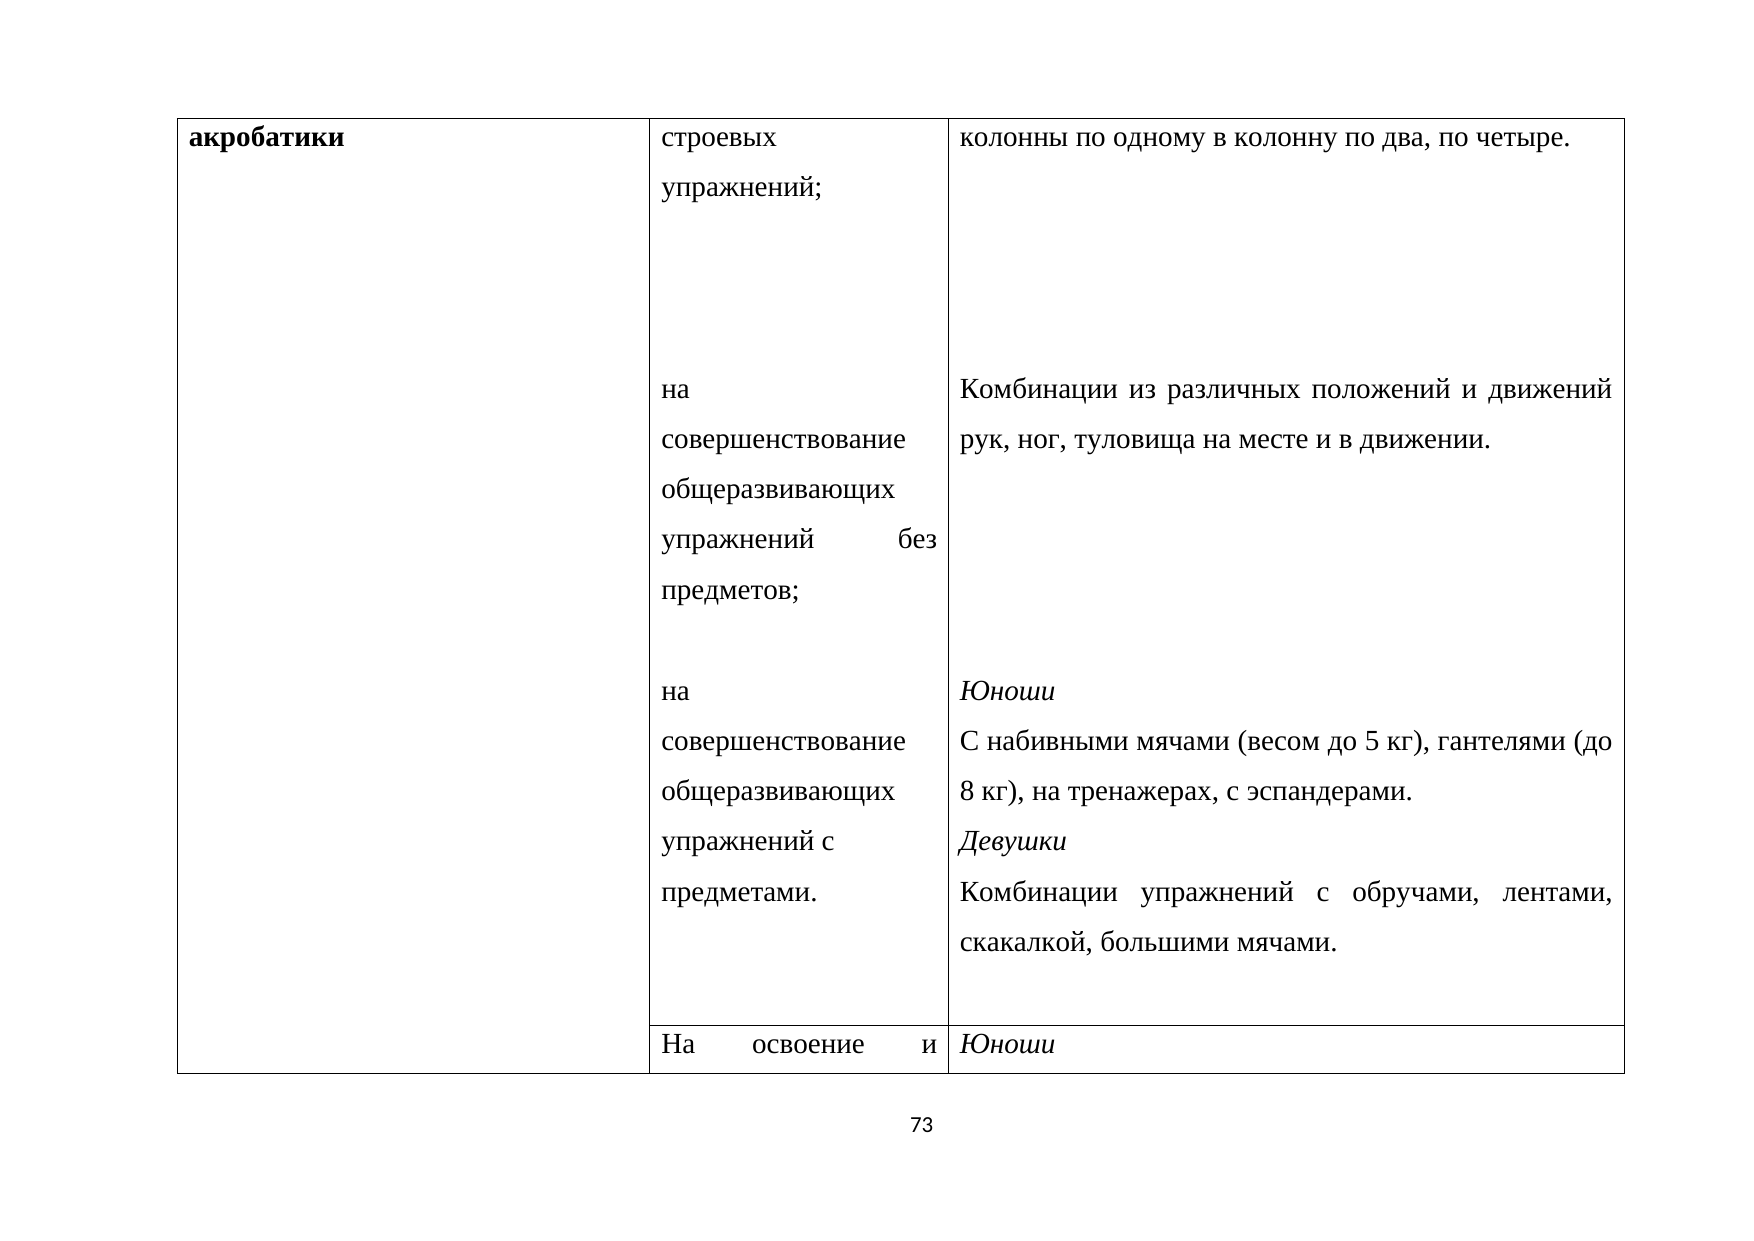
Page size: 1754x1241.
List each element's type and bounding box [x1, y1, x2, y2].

table_cell [650, 1026, 948, 1072]
table_cell [949, 1026, 1624, 1072]
table_cell [949, 119, 1624, 1025]
table_cell [650, 119, 948, 1025]
table_cell [178, 119, 649, 1072]
